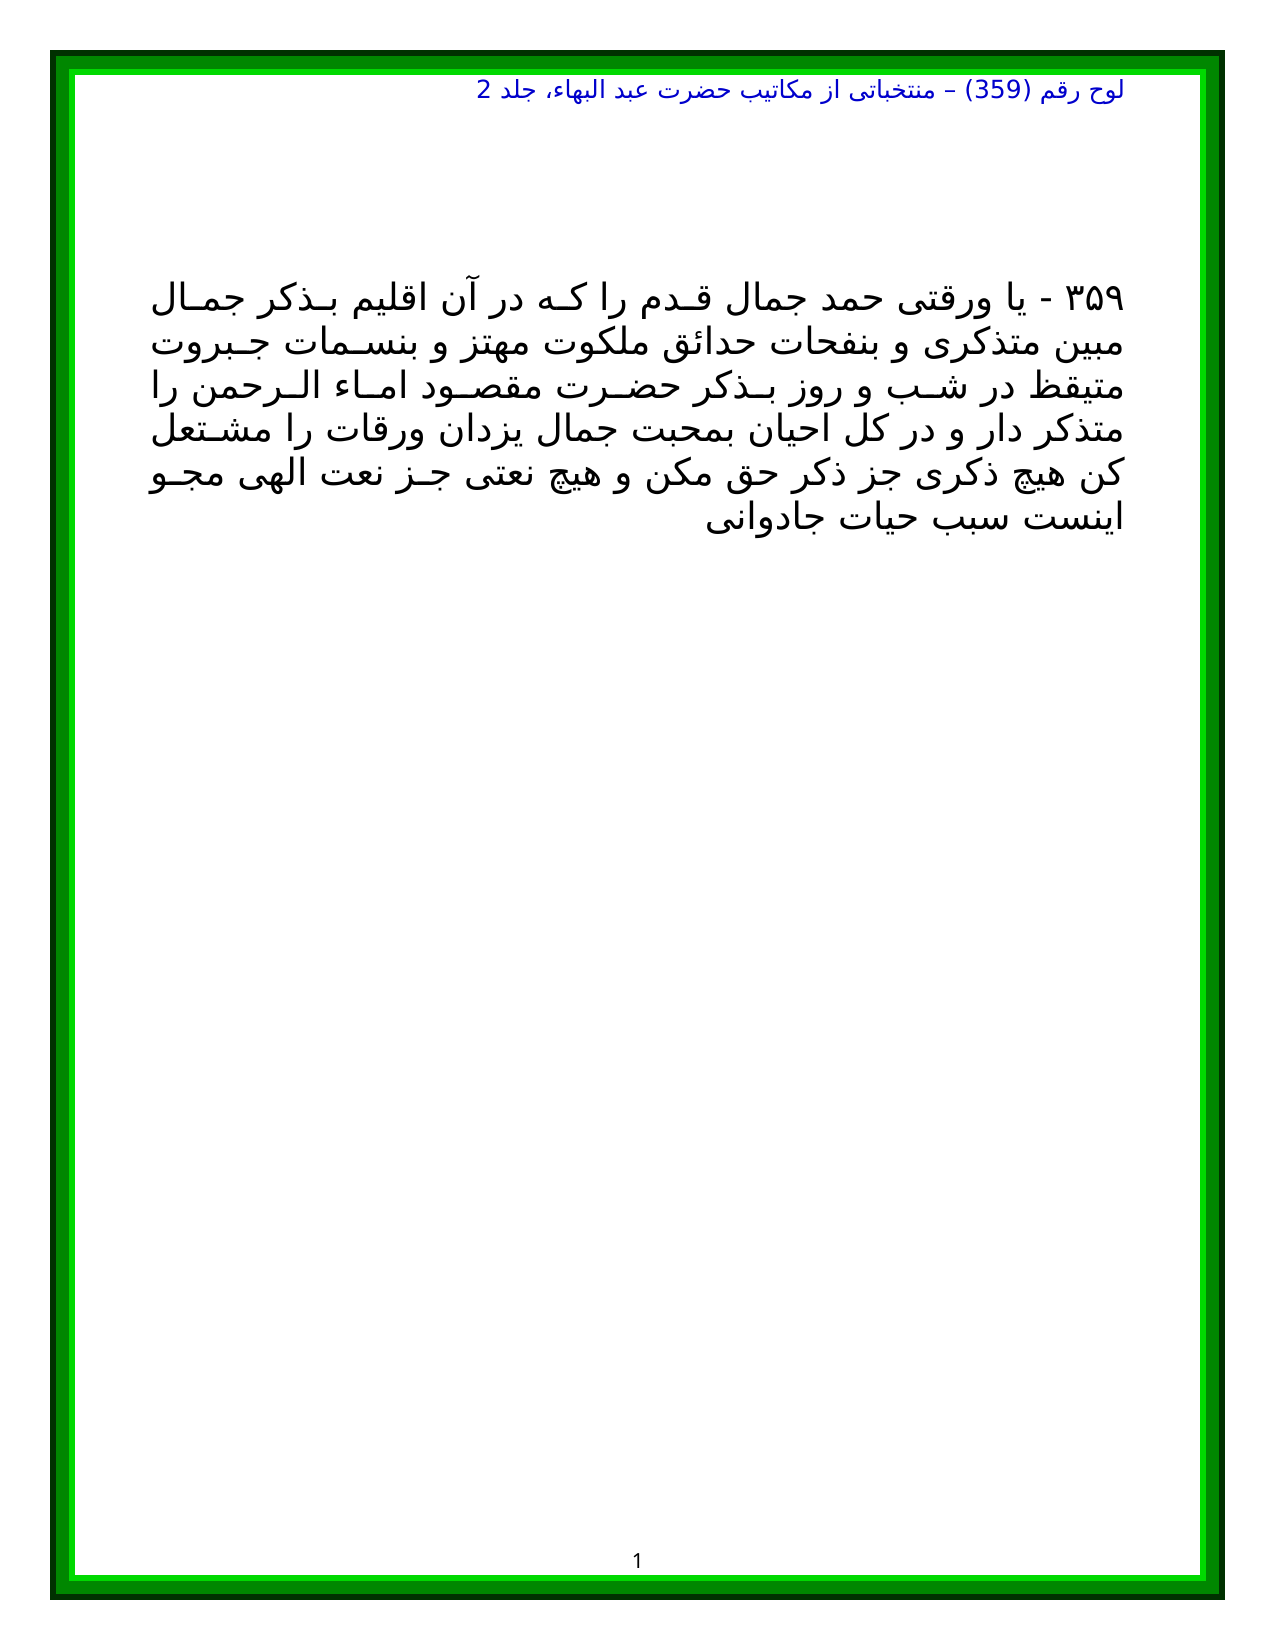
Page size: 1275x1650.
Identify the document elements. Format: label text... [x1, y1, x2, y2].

text ۳۵۹ - یا ورقتی حمد جمال قدم را که در آن اقلیم بذکر جمال مبین متذکری و بنفحات حدائق ملکوت مهتز و بنسمات جبروت متیقظ در شب و روز بذکر حضرت مقصود اماء الرحمن را متذکر دار و در کل احیان بمحبت جمال یزدان ورقات را مشتعل کن هیچ ذکری جز ذکر حق مکن و هیچ نعتی جز نعت الهی مجو اینست سبب حیات جادوانی [150, 276, 1125, 538]
